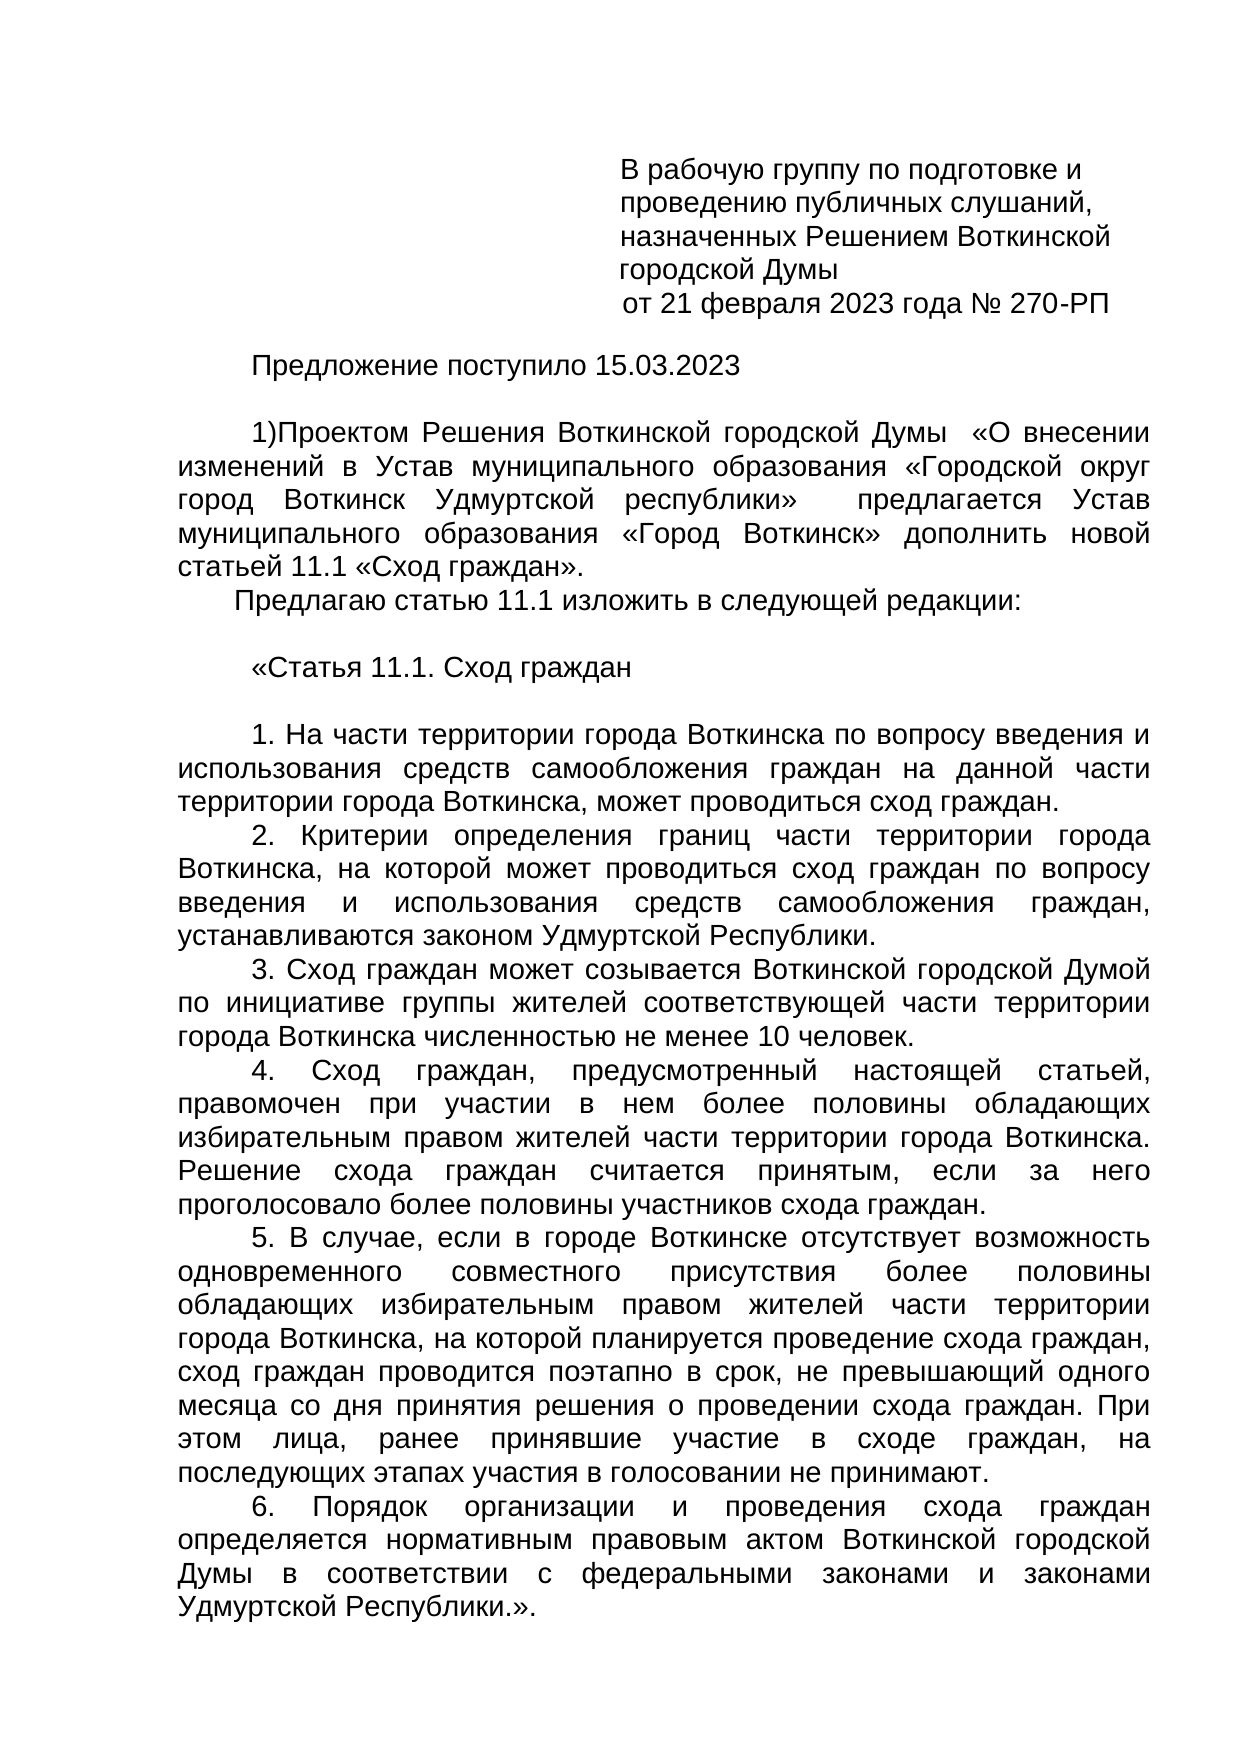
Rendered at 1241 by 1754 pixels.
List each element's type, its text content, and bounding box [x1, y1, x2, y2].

text 4. Сход граждан, предусмотренный настоящей статьей, правомочен при участии в нем более половины обладающих избирательным правом жителей части территории города Воткинска. Решение схода граждан считается принятым, если за него проголосовало более половины участников схода граждан. [177, 1052, 1152, 1220]
text 3. Сход граждан может созывается Воткинской городской Думой по инициативе группы жителей соответствующей части территории города Воткинска численностью не менее 10 человек. [177, 952, 1152, 1052]
text Предложение поступило 15.03.2023 [177, 348, 1152, 382]
text 6. Порядок организации и проведения схода граждан определяется нормативным правовым актом Воткинской городской Думы в соответствии с федеральными законами и законами Удмуртской Республики.». [177, 1488, 1152, 1623]
text 1. На части территории города Воткинска по вопросу введения и использования средств самообложения граждан на данной части территории города Воткинска, может проводиться сход граждан. [177, 717, 1152, 818]
text 5. В случае, если в городе Воткинске отсутствует возможность одновременного совместного присутствия более половины обладающих избирательным правом жителей части территории города Воткинска, на которой планируется проведение схода граждан, сход граждан проводится поэтапно в срок, не превышающий одного месяца со дня принятия решения о проведении схода граждан. При этом лица, ранее принявшие участие в сходе граждан, на последующих этапах участия в голосовании не принимают. [177, 1220, 1152, 1488]
text проведению публичных слушаний, [177, 185, 1152, 219]
text В рабочую группу по подготовке и [177, 152, 1152, 185]
text назначенных Решением Воткинской [177, 219, 1152, 252]
text городской Думы [177, 252, 1152, 286]
text «Статья 11.1. Сход граждан [177, 650, 1152, 683]
text 1)Проектом Решения Воткинской городской Думы «О внесении изменений в Устав муниципального образования «Городской округ город Воткинск Удмуртской республики» предлагается Устав муниципального образования «Город Воткинск» дополнить новой статьей 11.1 «Сход граждан». [177, 415, 1152, 583]
text 2. Критерии определения границ части территории города Воткинска, на которой может проводиться сход граждан по вопросу введения и использования средств самообложения граждан, устанавливаются законом Удмуртской Республики. [177, 818, 1152, 952]
text от 21 февраля 2023 года № 270-РП [177, 286, 1152, 319]
text Предлагаю статью 11.1 изложить в следующей редакции: [177, 583, 1152, 616]
